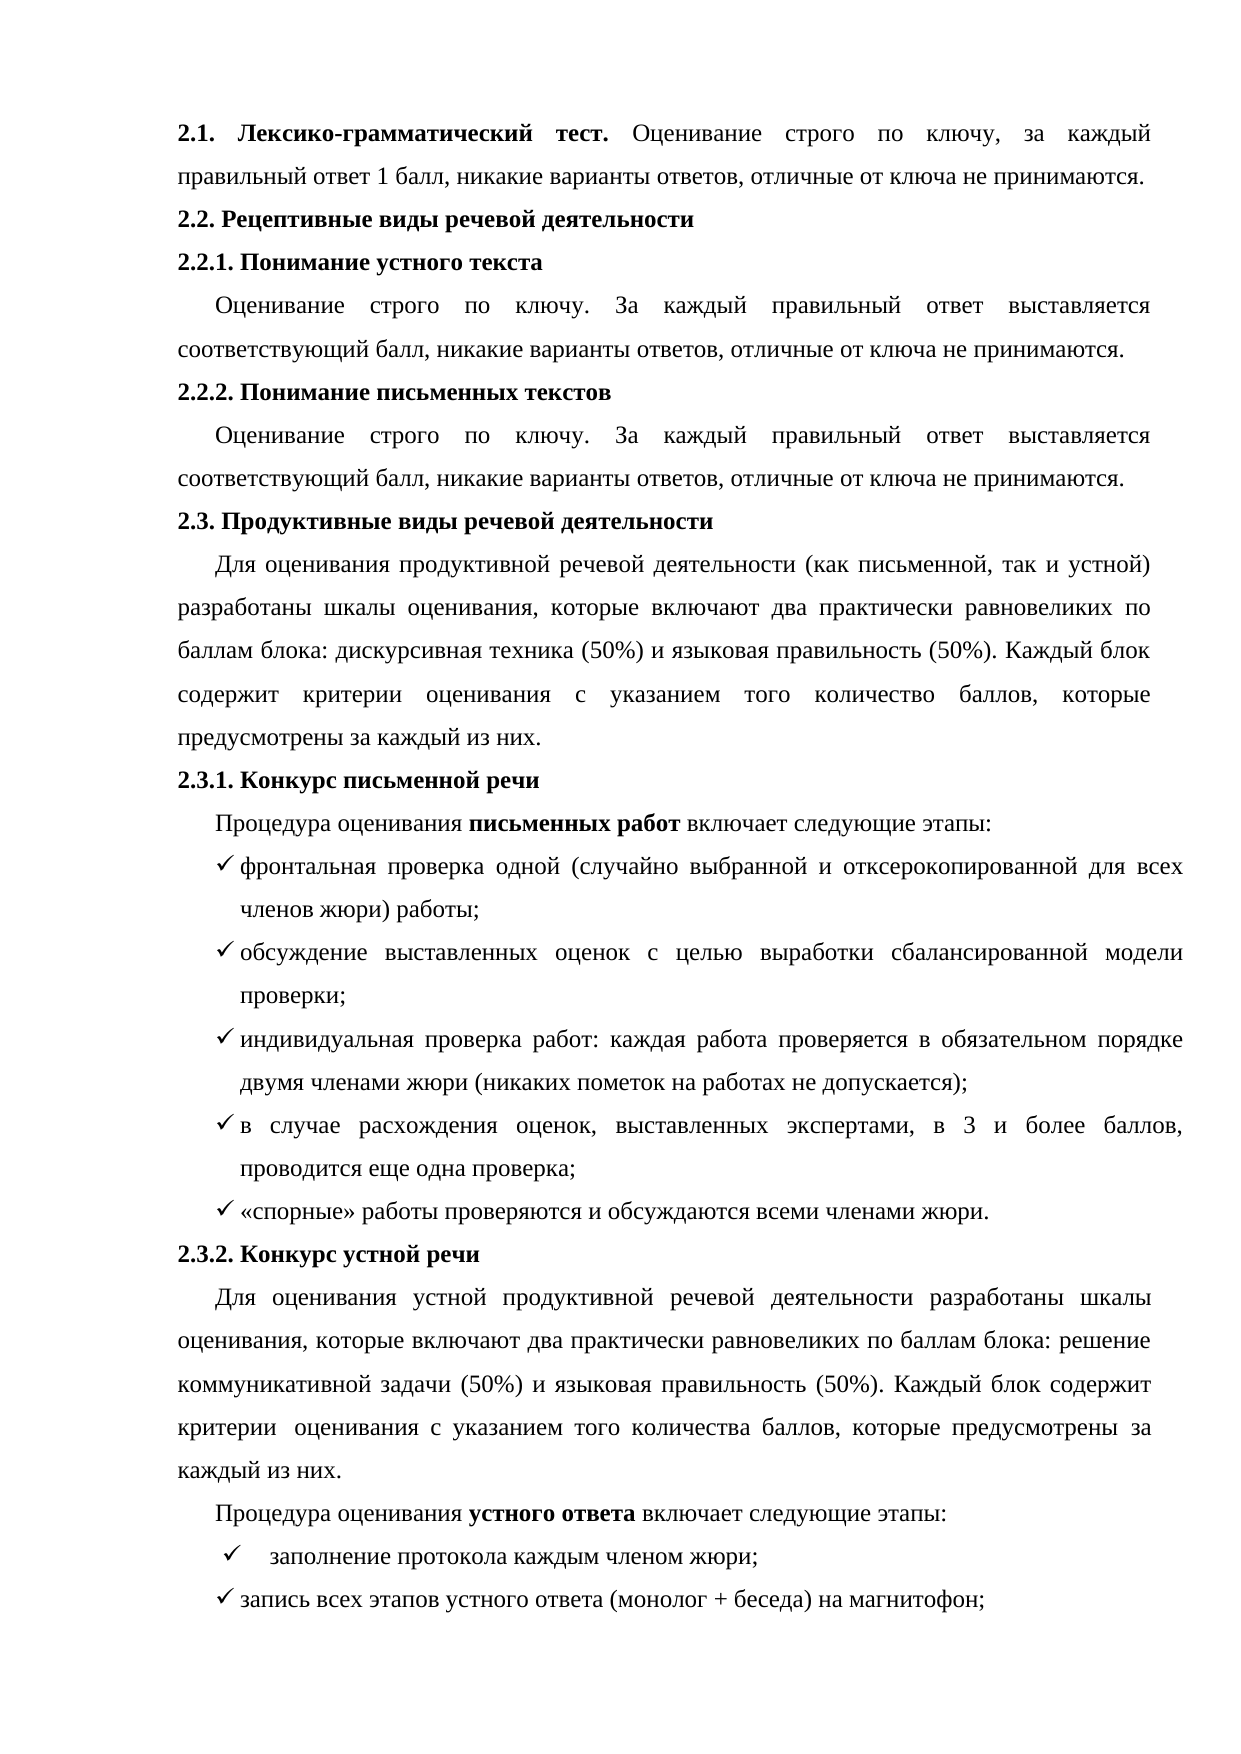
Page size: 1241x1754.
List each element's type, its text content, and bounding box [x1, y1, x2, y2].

text 2.3.2. Конкурс устной речи [177, 1239, 1152, 1268]
list обсуждение выставленных оценок с целью выработки сбалансированной модели проверки; [215, 937, 1184, 1009]
list в случае расхождения оценок, выставленных экспертами, в 3 и более баллов, проводится еще одна проверка; [215, 1110, 1184, 1182]
text Для оценивания продуктивной речевой деятельности (как письменной, так и устной) разработаны шкалы оценивания, которые включают два практически равновеликих по баллам блока: дискурсивная техника (50%) и языковая правильность (50%). Каждый блок содержит критерии оценивания с указанием того количество баллов, которые предусмотрены за каждый из них. [177, 549, 1152, 751]
list «спорные» работы проверяются и обсуждаются всеми членами жюри. [215, 1196, 1184, 1225]
text 2.2. Рецептивные виды речевой деятельности [177, 204, 1152, 233]
text Процедура оценивания письменных работ включает следующие этапы: [177, 808, 1152, 837]
text Процедура оценивания устного ответа включает следующие этапы: [177, 1498, 1152, 1527]
list индивидуальная проверка работ: каждая работа проверяется в обязательном порядке двумя членами жюри (никаких пометок на работах не допускается); [215, 1024, 1184, 1096]
text 2.2.1. Понимание устного текста [177, 247, 1152, 276]
text Оценивание строго по ключу. За каждый правильный ответ выставляется соответствующий балл, никакие варианты ответов, отличные от ключа не принимаются. [177, 420, 1152, 492]
text Для оценивания устной продуктивной речевой деятельности разработаны шкалы оценивания, которые включают два практически равновеликих по баллам блока: решение коммуникативной задачи (50%) и языковая правильность (50%). Каждый блок содержит критерии оценивания с указанием того количества баллов, которые предусмотрены за каждый из них. [177, 1282, 1152, 1484]
text 2.2.2. Понимание письменных текстов [177, 377, 1152, 406]
text 2.1. Лексико-грамматический тест. Оценивание строго по ключу, за каждый правильный ответ 1 балл, никакие варианты ответов, отличные от ключа не принимаются. [177, 118, 1152, 190]
list запись всех этапов устного ответа (монолог + беседа) на магнитофон; [215, 1584, 1184, 1613]
text Оценивание строго по ключу. За каждый правильный ответ выставляется соответствующий балл, никакие варианты ответов, отличные от ключа не принимаются. [177, 291, 1152, 362]
list заполнение протокола каждым членом жюри; [222, 1541, 1184, 1570]
list фронтальная проверка одной (случайно выбранной и отксерокопированной для всех членов жюри) работы; [215, 851, 1184, 923]
text 2.3. Продуктивные виды речевой деятельности [177, 506, 1152, 535]
text 2.3.1. Конкурс письменной речи [177, 765, 1152, 794]
